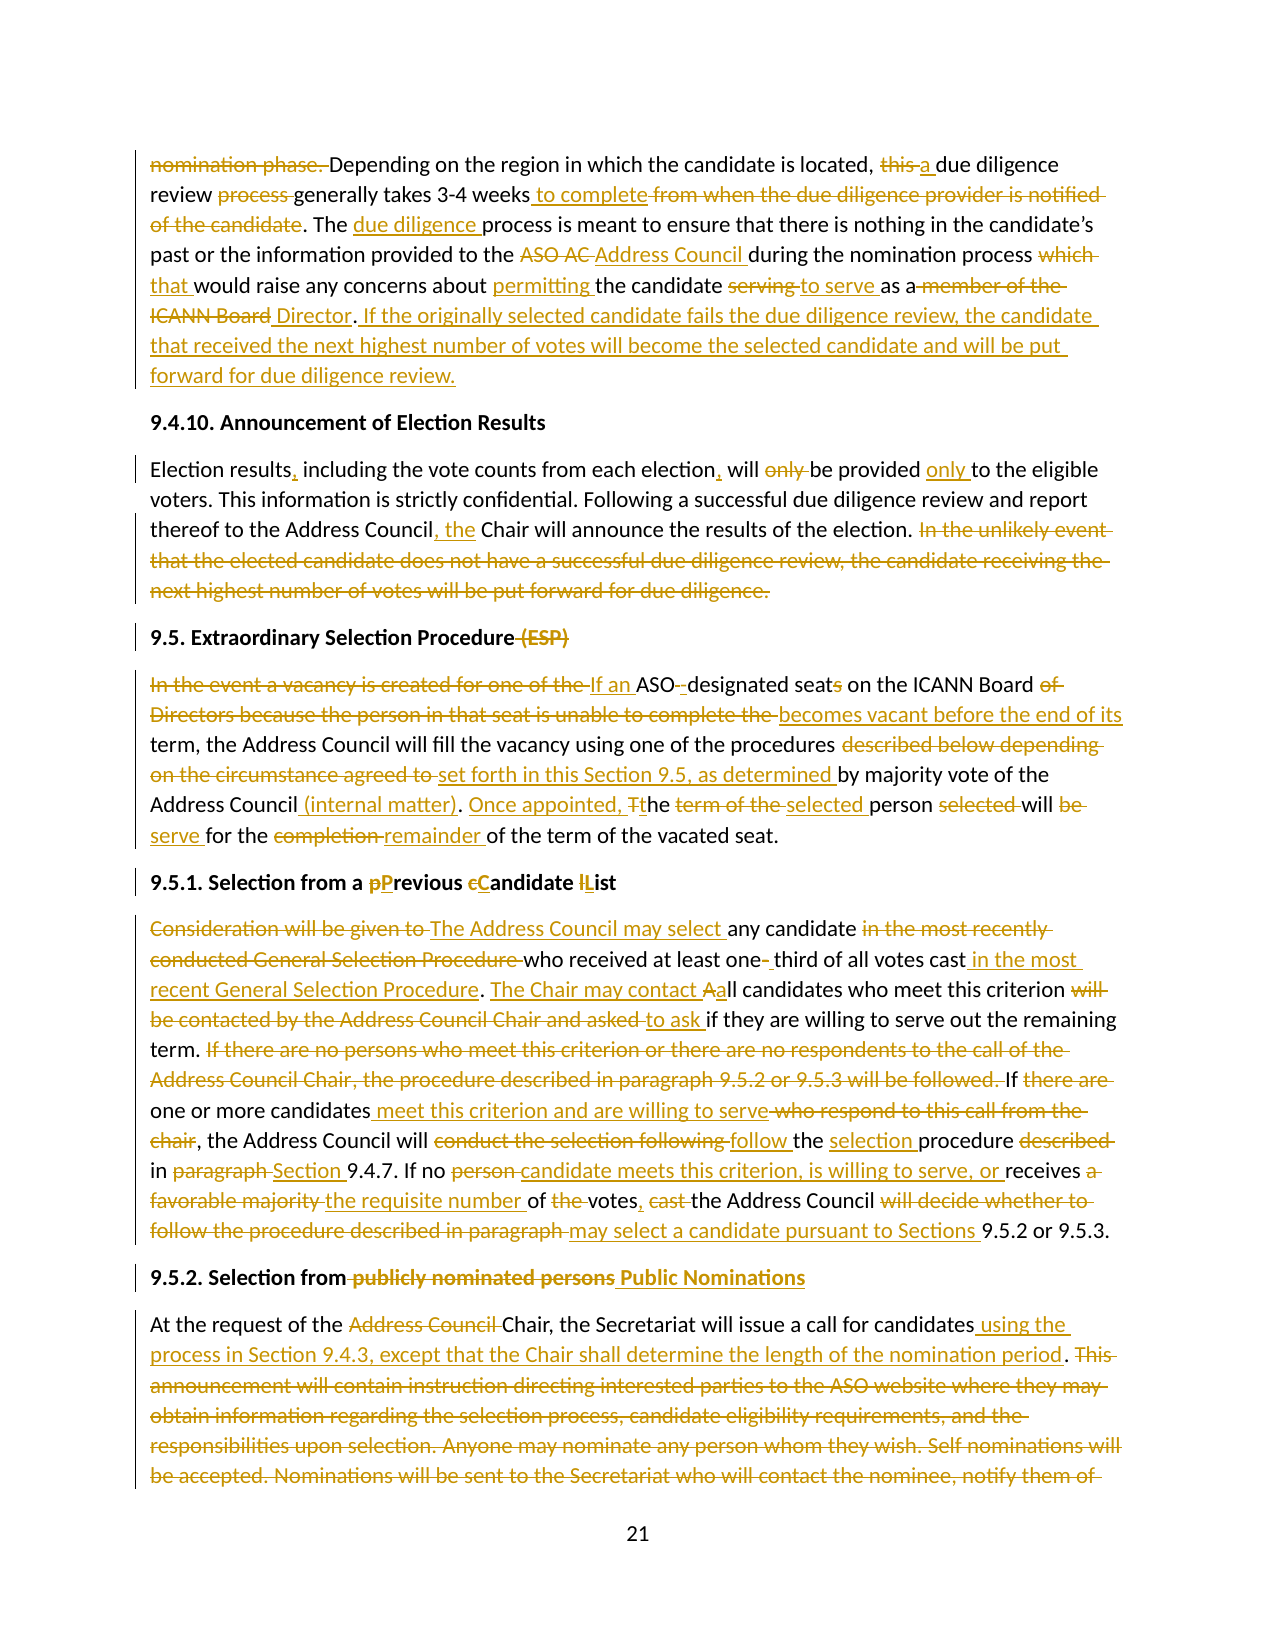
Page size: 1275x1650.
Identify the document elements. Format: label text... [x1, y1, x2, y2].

text 9.5. Extraordinary Selection Procedure [150, 623, 1125, 651]
text Election results including the vote counts from each election will be provided to the eligible voters. This information is strictly confidential. Following a successful due diligence review and report thereof to the Address Council Chair will announce the results of the election. [150, 455, 1125, 604]
text any candidate who received at least onethird of all votes cast. ll candidates who meet this criterion if they are willing to serve out the remaining term. If one or more candidates, the Address Council will the procedure in 9.4.7. If no receives of votes the Address Council 9.5.2 or 9.5.3. [150, 914, 1125, 1245]
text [150, 1310, 1125, 1489]
text 9.4.10. Announcement of Election Results [150, 408, 1125, 436]
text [150, 150, 1125, 389]
text 9.5.1. Selection from a revious andidate ist [150, 868, 1125, 896]
text ASOdesignated seat on the ICANN Board term, the Address Council will fill the vacancy using one of the procedures by majority vote of the Address Council. he person will for the of the term of the vacated seat. [150, 670, 1125, 849]
text 9.5.2. Selection from [150, 1263, 1125, 1292]
